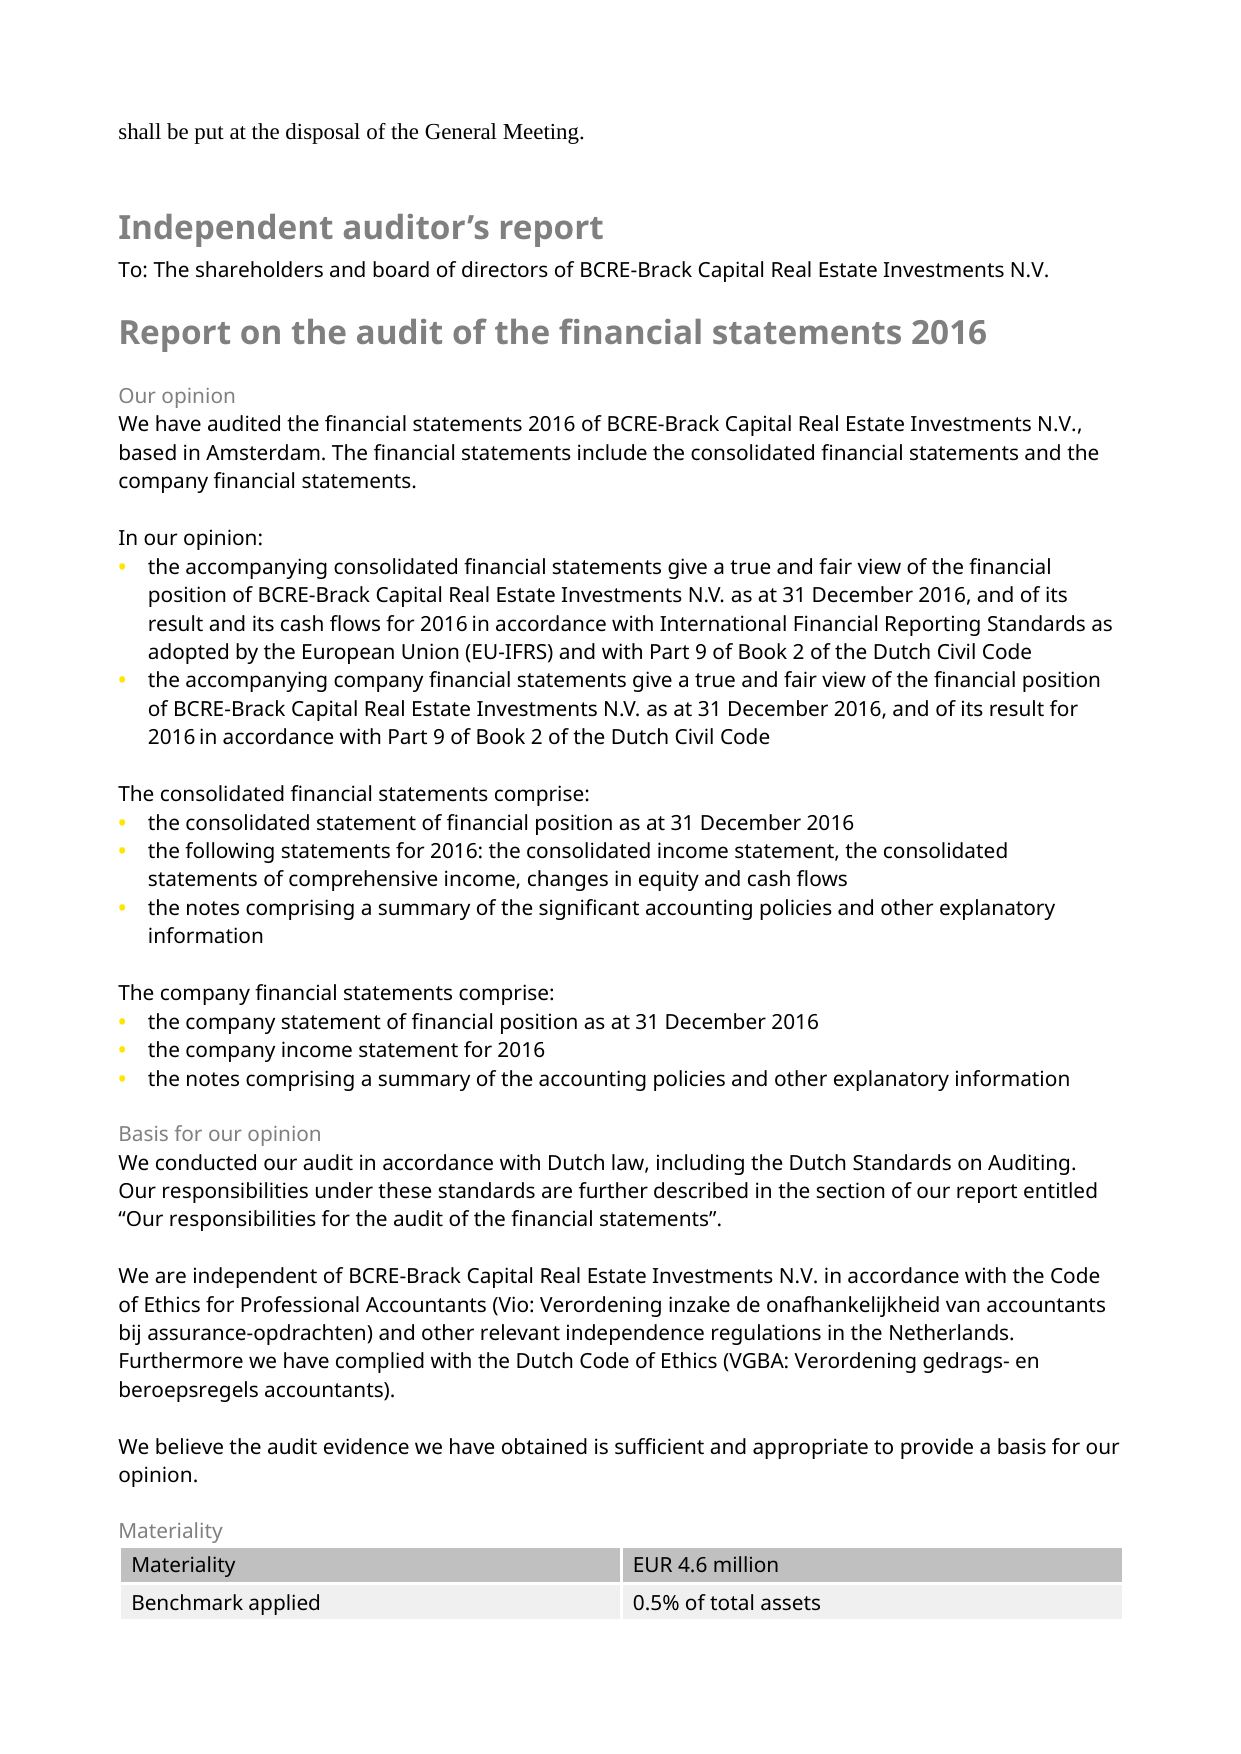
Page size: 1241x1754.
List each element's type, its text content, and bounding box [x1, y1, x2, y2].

list the company statement of financial position as at 31 December 2016 [118, 1007, 1122, 1035]
text In our opinion: [118, 523, 1122, 552]
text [118, 118, 1122, 144]
list the company income statement for 2016 [118, 1035, 1122, 1064]
text We believe the audit evidence we have obtained is sufficient and appropriate to provide a basis for our opinion. [118, 1432, 1122, 1489]
text The company financial statements comprise: [118, 978, 1122, 1007]
list the accompanying consolidated financial statements give a true and fair view of the financial position of BCRE-Brack Capital Real Estate Investments N.V. as at 31 December 2016, and of its result and its cash flows for 2016 in accordance with International Financial Reporting Standards as adopted by the European Union (EU-IFRS) and with Part 9 of Book 2 of the Dutch Civil Code [118, 552, 1122, 666]
text The consolidated financial statements comprise: [118, 779, 1122, 808]
text To: The shareholders and board of directors of BCRE-Brack Capital Real Estate Investments N.V. [118, 255, 1122, 284]
text We conducted our audit in accordance with Dutch law, including the Dutch Standards on Auditing. Our responsibilities under these standards are further described in the section of our report entitled “Our responsibilities for the audit of the financial statements”. [118, 1148, 1122, 1233]
list the following statements for 2016: the consolidated income statement, the consolidated statements of comprehensive income, changes in equity and cash flows [118, 836, 1122, 893]
text Basis for our opinion [118, 1119, 1122, 1148]
list the notes comprising a summary of the significant accounting policies and other explanatory information [118, 893, 1122, 950]
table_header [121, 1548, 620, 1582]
list the consolidated statement of financial position as at 31 December 2016 [118, 808, 1122, 836]
text Our opinion [118, 381, 1122, 409]
text Independent auditor’s report [118, 203, 1122, 249]
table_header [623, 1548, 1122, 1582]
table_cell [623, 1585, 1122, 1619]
text We are independent of BCRE-Brack Capital Real Estate Investments N.V. in accordance with the Code of Ethics for Professional Accountants (Vio: Verordening inzake de onafhankelijkheid van accountants bij assurance-opdrachten) and other relevant independence regulations in the Netherlands. Furthermore we have complied with the Dutch Code of Ethics (VGBA: Verordening gedrags- en beroepsregels accountants). [118, 1261, 1122, 1403]
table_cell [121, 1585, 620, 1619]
text Report on the audit of the financial statements 2016 [118, 309, 1122, 354]
list the notes comprising a summary of the accounting policies and other explanatory information [118, 1064, 1122, 1092]
text We have audited the financial statements 2016 of BCRE-Brack Capital Real Estate Investments N.V., based in Amsterdam. The financial statements include the consolidated financial statements and the company financial statements. [118, 409, 1122, 495]
text Materiality [118, 1516, 1122, 1544]
list the accompanying company financial statements give a true and fair view of the financial position of BCRE-Brack Capital Real Estate Investments N.V. as at 31 December 2016, and of its result for 2016 in accordance with Part 9 of Book 2 of the Dutch Civil Code [118, 666, 1122, 751]
